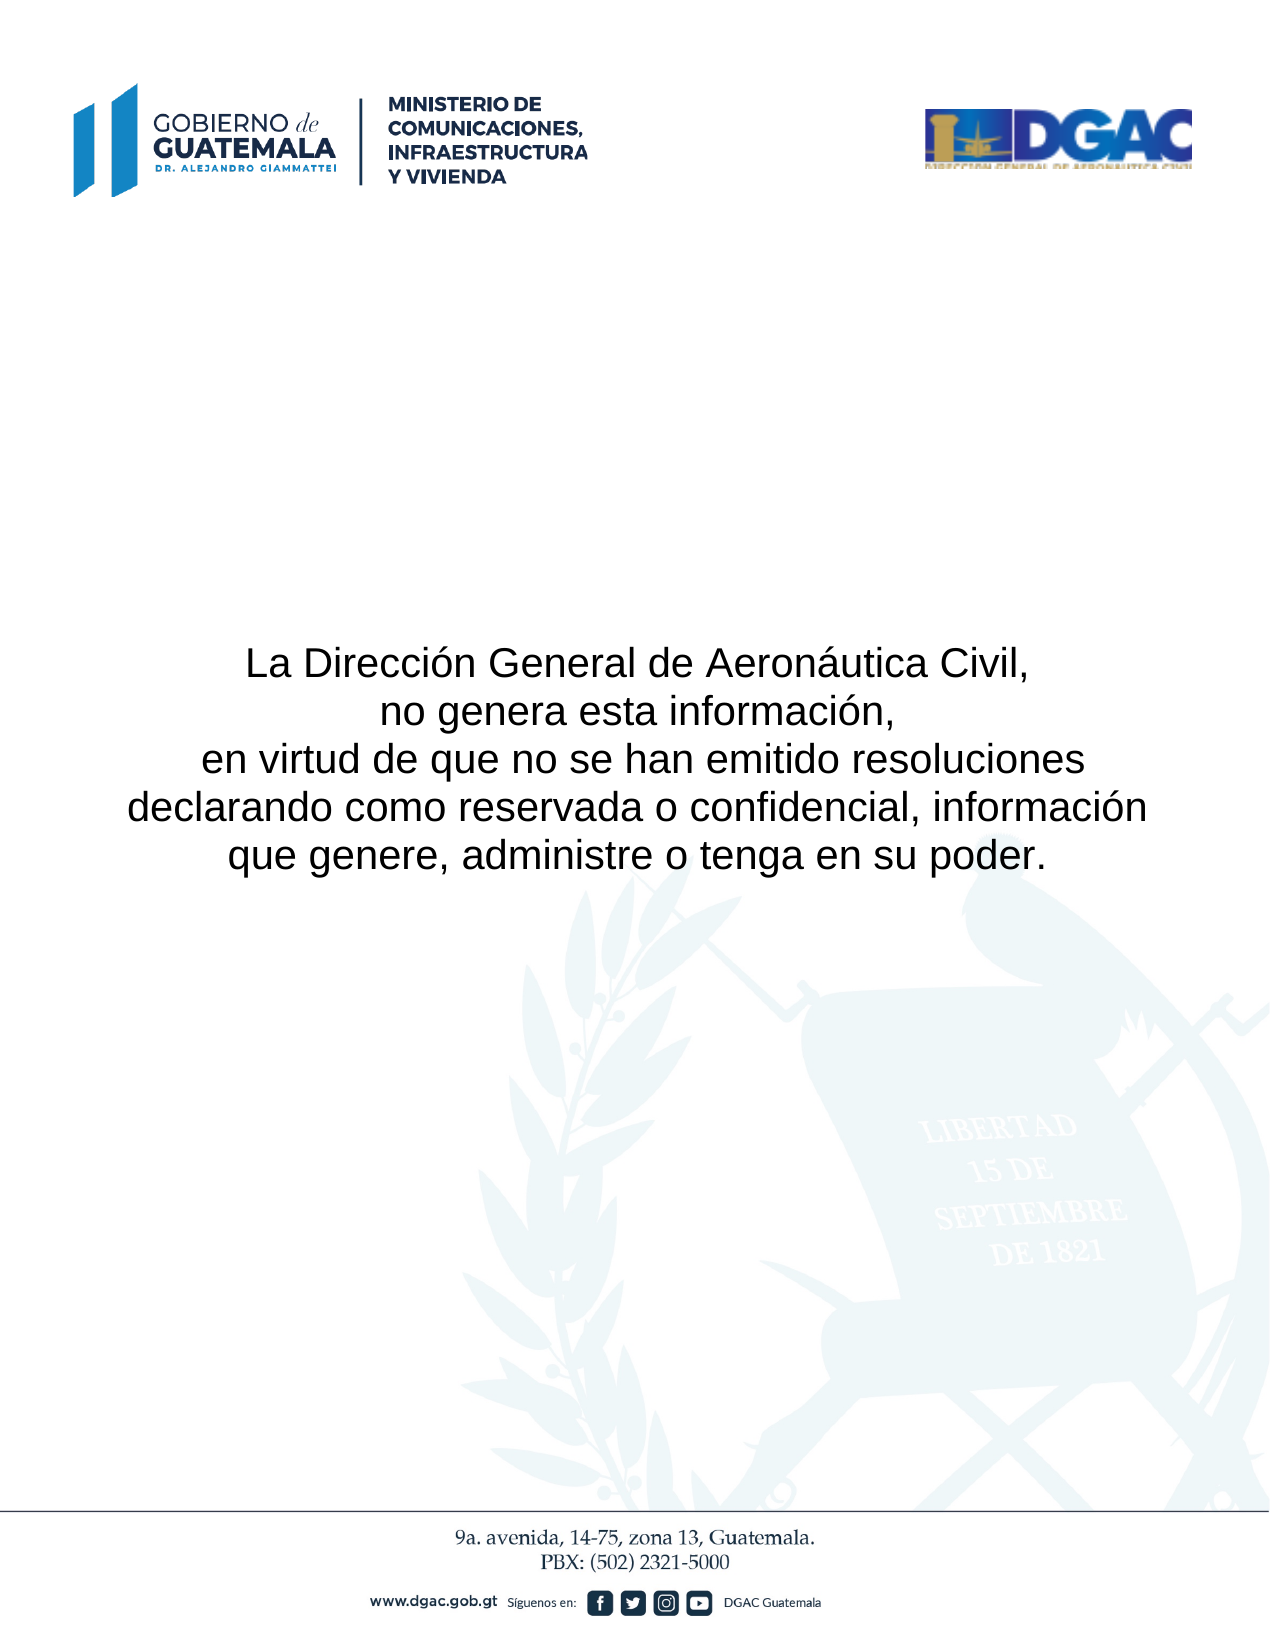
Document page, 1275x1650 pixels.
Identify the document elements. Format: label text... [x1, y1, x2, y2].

picture [0, 0, 1270, 1650]
text La Dirección General de Aeronáutica Civil, [112, 638, 1162, 686]
text en virtud de que no se han emitido resoluciones declarando como reservada o confidencial, información que genere, administre o tenga en su poder. [112, 734, 1162, 878]
text no genera esta información, [112, 686, 1162, 734]
